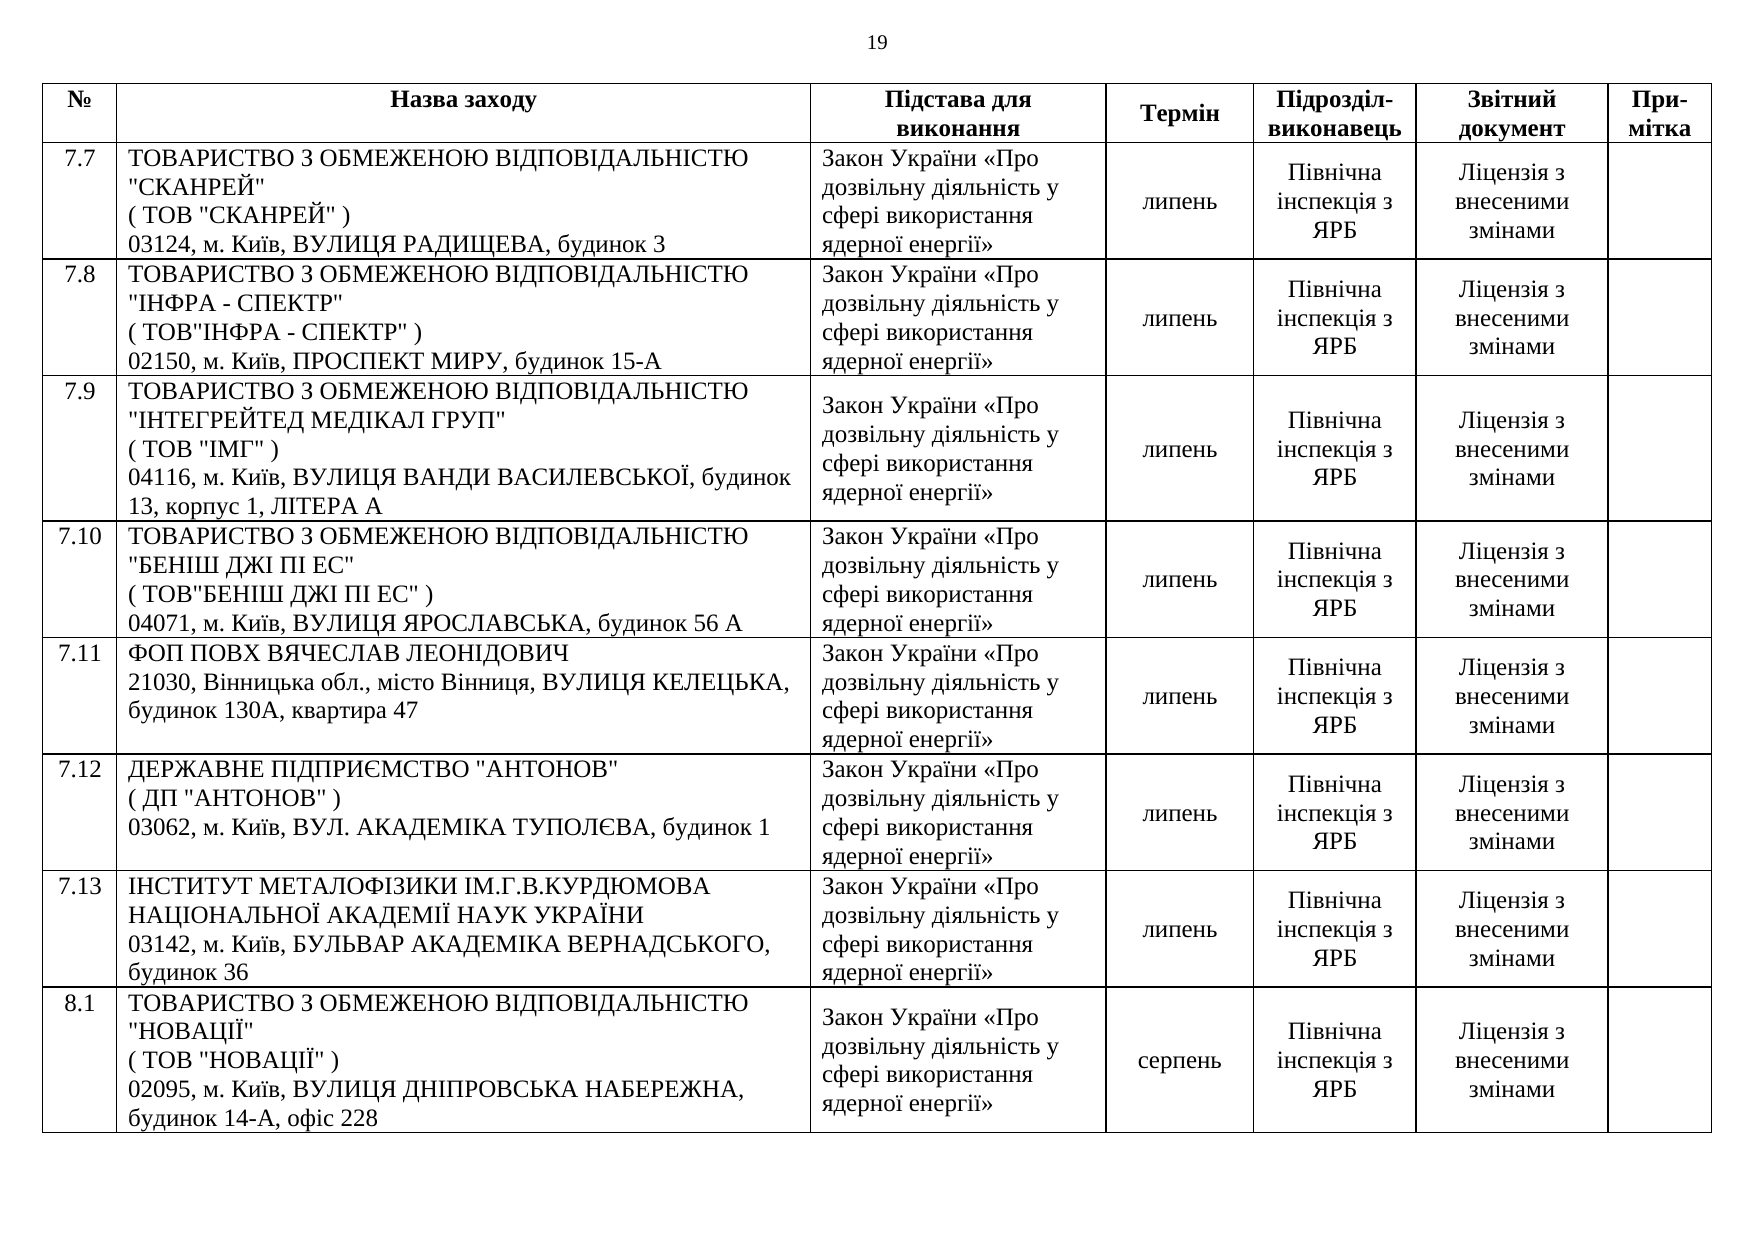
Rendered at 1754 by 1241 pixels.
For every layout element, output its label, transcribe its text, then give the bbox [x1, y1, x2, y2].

table_cell 7.11 [43, 638, 116, 753]
table_cell ТОВАРИСТВО З ОБМЕЖЕНОЮ ВІДПОВІДАЛЬНІСТЮ "ІНФРА - СПЕКТР" ( ТОВ"ІНФРА - СПЕКТР" ) 02150, м. Київ, ПРОСПЕКТ МИРУ, будинок 15-А [117, 260, 810, 374]
table_cell ДЕРЖАВНЕ ПІДПРИЄМСТВО "АНТОНОВ" ( ДП "АНТОНОВ" ) 03062, м. Київ, ВУЛ. АКАДЕМІКА ТУПОЛЄВА, будинок 1 [117, 755, 810, 869]
table_cell Закон України «Про дозвільну діяльність у сфері використання ядерної енергії» [811, 871, 1105, 986]
table_cell Закон України «Про дозвільну діяльність у сфері використання ядерної енергії» [811, 376, 1105, 520]
table_cell Північна інспекція з ЯРБ [1254, 988, 1415, 1131]
table_cell Північна інспекція з ЯРБ [1254, 143, 1415, 258]
table_cell Ліцензія з внесеними змінами [1417, 988, 1607, 1131]
table_cell ФОП ПОВХ ВЯЧЕСЛАВ ЛЕОНІДОВИЧ 21030, Вінницька обл., місто Вінниця, ВУЛИЦЯ КЕЛЕЦЬКА, будинок 130А, квартира 47 [117, 638, 810, 753]
table_cell Північна інспекція з ЯРБ [1254, 755, 1415, 869]
table_cell [1609, 376, 1711, 520]
table_cell липень [1107, 376, 1253, 520]
table_cell Закон України «Про дозвільну діяльність у сфері використання ядерної енергії» [811, 755, 1105, 869]
table_cell ТОВАРИСТВО З ОБМЕЖЕНОЮ ВІДПОВІДАЛЬНІСТЮ "НОВАЦІЇ" ( ТОВ "НОВАЦІЇ" ) 02095, м. Київ, ВУЛИЦЯ ДНІПРОВСЬКА НАБЕРЕЖНА, будинок 14-А, офіс 228 [117, 988, 810, 1131]
table_cell Ліцензія з внесеними змінами [1417, 143, 1607, 258]
table_header № [43, 84, 116, 141]
table_cell Ліцензія з внесеними змінами [1417, 376, 1607, 520]
table_cell [1609, 871, 1711, 986]
table_cell [1609, 988, 1711, 1131]
table_cell липень [1107, 755, 1253, 869]
table_cell Ліцензія з внесеними змінами [1417, 260, 1607, 374]
table_cell липень [1107, 871, 1253, 986]
table_header Підстава для виконання [811, 84, 1105, 141]
table_header Звітний документ [1417, 84, 1607, 141]
table_cell Північна інспекція з ЯРБ [1254, 638, 1415, 753]
table_cell ТОВАРИСТВО З ОБМЕЖЕНОЮ ВІДПОВІДАЛЬНІСТЮ "ІНТЕГРЕЙТЕД МЕДІКАЛ ГРУП" ( ТОВ "ІМГ" ) 04116, м. Київ, ВУЛИЦЯ ВАНДИ ВАСИЛЕВСЬКОЇ, будинок 13, корпус 1, ЛІТЕРА А [117, 376, 810, 520]
table_cell липень [1107, 522, 1253, 636]
table_cell ТОВАРИСТВО З ОБМЕЖЕНОЮ ВІДПОВІДАЛЬНІСТЮ "БЕНІШ ДЖІ ПІ ЕС" ( ТОВ"БЕНІШ ДЖІ ПІ ЕС" ) 04071, м. Київ, ВУЛИЦЯ ЯРОСЛАВСЬКА, будинок 56 А [117, 522, 810, 636]
table_cell 7.10 [43, 522, 116, 636]
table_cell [811, 143, 1105, 258]
table_cell Ліцензія з внесеними змінами [1417, 871, 1607, 986]
table_cell Північна інспекція з ЯРБ [1254, 522, 1415, 636]
table_cell Закон України «Про дозвільну діяльність у сфері використання ядерної енергії» [811, 638, 1105, 753]
table_header Термін [1107, 84, 1253, 141]
table_cell Північна інспекція з ЯРБ [1254, 376, 1415, 520]
table_cell [1609, 143, 1711, 258]
table_cell Ліцензія з внесеними змінами [1417, 755, 1607, 869]
table_cell липень [1107, 143, 1253, 258]
table_cell 7.12 [43, 755, 116, 869]
table_cell липень [1107, 260, 1253, 374]
table_cell липень [1107, 638, 1253, 753]
table_header Назва заходу [117, 84, 810, 141]
table_cell ІНСТИТУТ МЕТАЛОФІЗИКИ ІМ.Г.В.КУРДЮМОВА НАЦІОНАЛЬНОЇ АКАДЕМІЇ НАУК УКРАЇНИ 03142, м. Київ, БУЛЬВАР АКАДЕМІКА ВЕРНАДСЬКОГО, будинок 36 [117, 871, 810, 986]
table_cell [811, 988, 1105, 1131]
table_cell серпень [1107, 988, 1253, 1131]
table_cell Ліцензія з внесеними змінами [1417, 522, 1607, 636]
table_cell [1609, 755, 1711, 869]
table_cell Ліцензія з внесеними змінами [1417, 638, 1607, 753]
table_header Підрозділ-виконавець [1254, 84, 1415, 141]
table_cell Північна інспекція з ЯРБ [1254, 871, 1415, 986]
table_cell 7.13 [43, 871, 116, 986]
table_header При-мітка [1609, 84, 1711, 141]
table_cell 8.1 [43, 988, 116, 1131]
table_cell 7.8 [43, 260, 116, 374]
table_cell [1609, 260, 1711, 374]
table_cell 7.7 [43, 143, 116, 258]
table_cell Закон України «Про дозвільну діяльність у сфері використання ядерної енергії» [811, 260, 1105, 374]
table_cell Закон України «Про дозвільну діяльність у сфері використання ядерної енергії» [811, 522, 1105, 636]
table_cell 7.9 [43, 376, 116, 520]
table_cell ТОВАРИСТВО З ОБМЕЖЕНОЮ ВІДПОВІДАЛЬНІСТЮ "СКАНРЕЙ" ( ТОВ "СКАНРЕЙ" ) 03124, м. Київ, ВУЛИЦЯ РАДИЩЕВА, будинок 3 [117, 143, 810, 258]
table_cell [1609, 638, 1711, 753]
table_cell [1609, 522, 1711, 636]
table_cell Північна інспекція з ЯРБ [1254, 260, 1415, 374]
